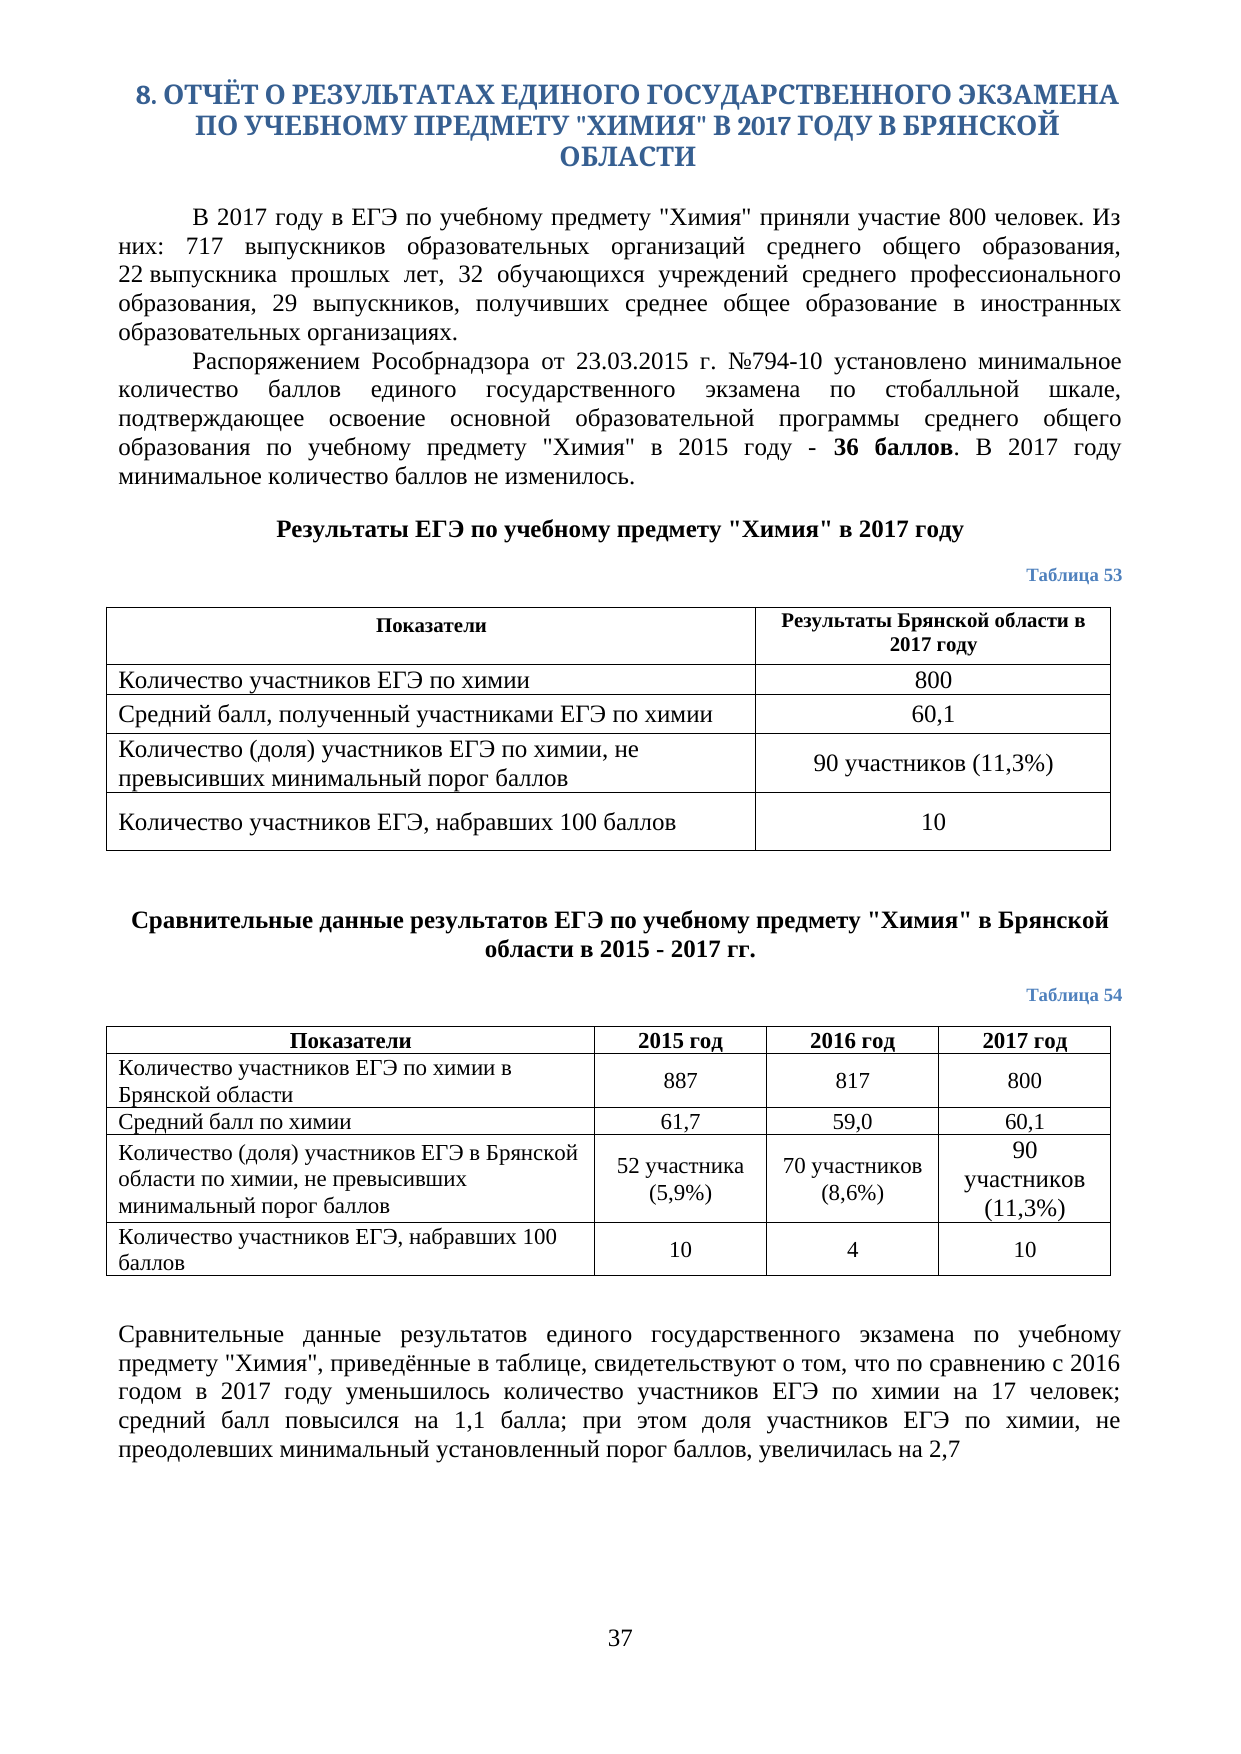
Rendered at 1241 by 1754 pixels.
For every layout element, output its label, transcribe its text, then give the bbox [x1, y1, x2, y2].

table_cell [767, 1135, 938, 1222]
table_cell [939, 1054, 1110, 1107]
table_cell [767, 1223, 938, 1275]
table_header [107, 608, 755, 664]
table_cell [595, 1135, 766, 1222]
list 8. ОТЧЁТ О РЕЗУЛЬТАТАХ ЕДИНОГО ГОСУДАРСТВЕННОГО ЭКЗАМЕНА ПО УЧЕБНОМУ ПРЕДМЕТУ "ХИМИЯ" В 2017 ГОДУ В БРЯНСКОЙ ОБЛАСТИ [133, 80, 1122, 173]
text Сравнительные данные результатов ЕГЭ по учебному предмету "Химия" в Брянской области в 2015 - 2017 гг. [118, 905, 1122, 963]
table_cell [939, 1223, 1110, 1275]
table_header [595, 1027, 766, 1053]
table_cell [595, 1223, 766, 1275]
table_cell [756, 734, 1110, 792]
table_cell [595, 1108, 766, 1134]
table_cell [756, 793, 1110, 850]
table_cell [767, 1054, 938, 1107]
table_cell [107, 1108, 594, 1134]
text В 2017 году в ЕГЭ по учебному предмету "Химия" приняли участие 800 человек. Из них: 717 выпускников образовательных организаций среднего общего образования, 22 выпускника прошлых лет, 32 обучающихся учреждений среднего профессионального образования, 29 выпускников, получивших среднее общее образование в иностранных образовательных организациях. [118, 202, 1122, 346]
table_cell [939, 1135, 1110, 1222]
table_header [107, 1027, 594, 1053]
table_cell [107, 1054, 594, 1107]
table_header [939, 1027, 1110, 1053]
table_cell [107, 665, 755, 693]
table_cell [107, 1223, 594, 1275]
text Результаты ЕГЭ по учебному предмету "Химия" в 2017 году [118, 514, 1122, 543]
text Распоряжением Рособрнадзора от 23.03.2015 г. №794-10 установлено минимальное количество баллов единого государственного экзамена по стобалльной шкале, подтверждающее освоение основной образовательной программы среднего общего образования по учебному предмету "Химия" в 2015 году - 36 баллов. В 2017 году минимальное количество баллов не изменилось. [118, 346, 1122, 489]
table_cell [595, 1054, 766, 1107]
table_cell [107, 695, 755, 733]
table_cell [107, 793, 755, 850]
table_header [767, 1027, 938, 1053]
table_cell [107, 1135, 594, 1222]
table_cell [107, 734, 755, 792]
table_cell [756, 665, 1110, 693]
text Сравнительные данные результатов единого государственного экзамена по учебному предмету "Химия", приведённые в таблице, свидетельствуют о том, что по сравнению с 2016 годом в 2017 году уменьшилось количество участников ЕГЭ по химии на 17 человек; средний балл повысился на 1,1 балла; при этом доля участников ЕГЭ по химии, не преодолевших минимальный установленный порог баллов, увеличилась на 2,7 [118, 1319, 1122, 1463]
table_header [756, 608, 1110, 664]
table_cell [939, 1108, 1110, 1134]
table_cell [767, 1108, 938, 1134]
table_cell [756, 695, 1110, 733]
